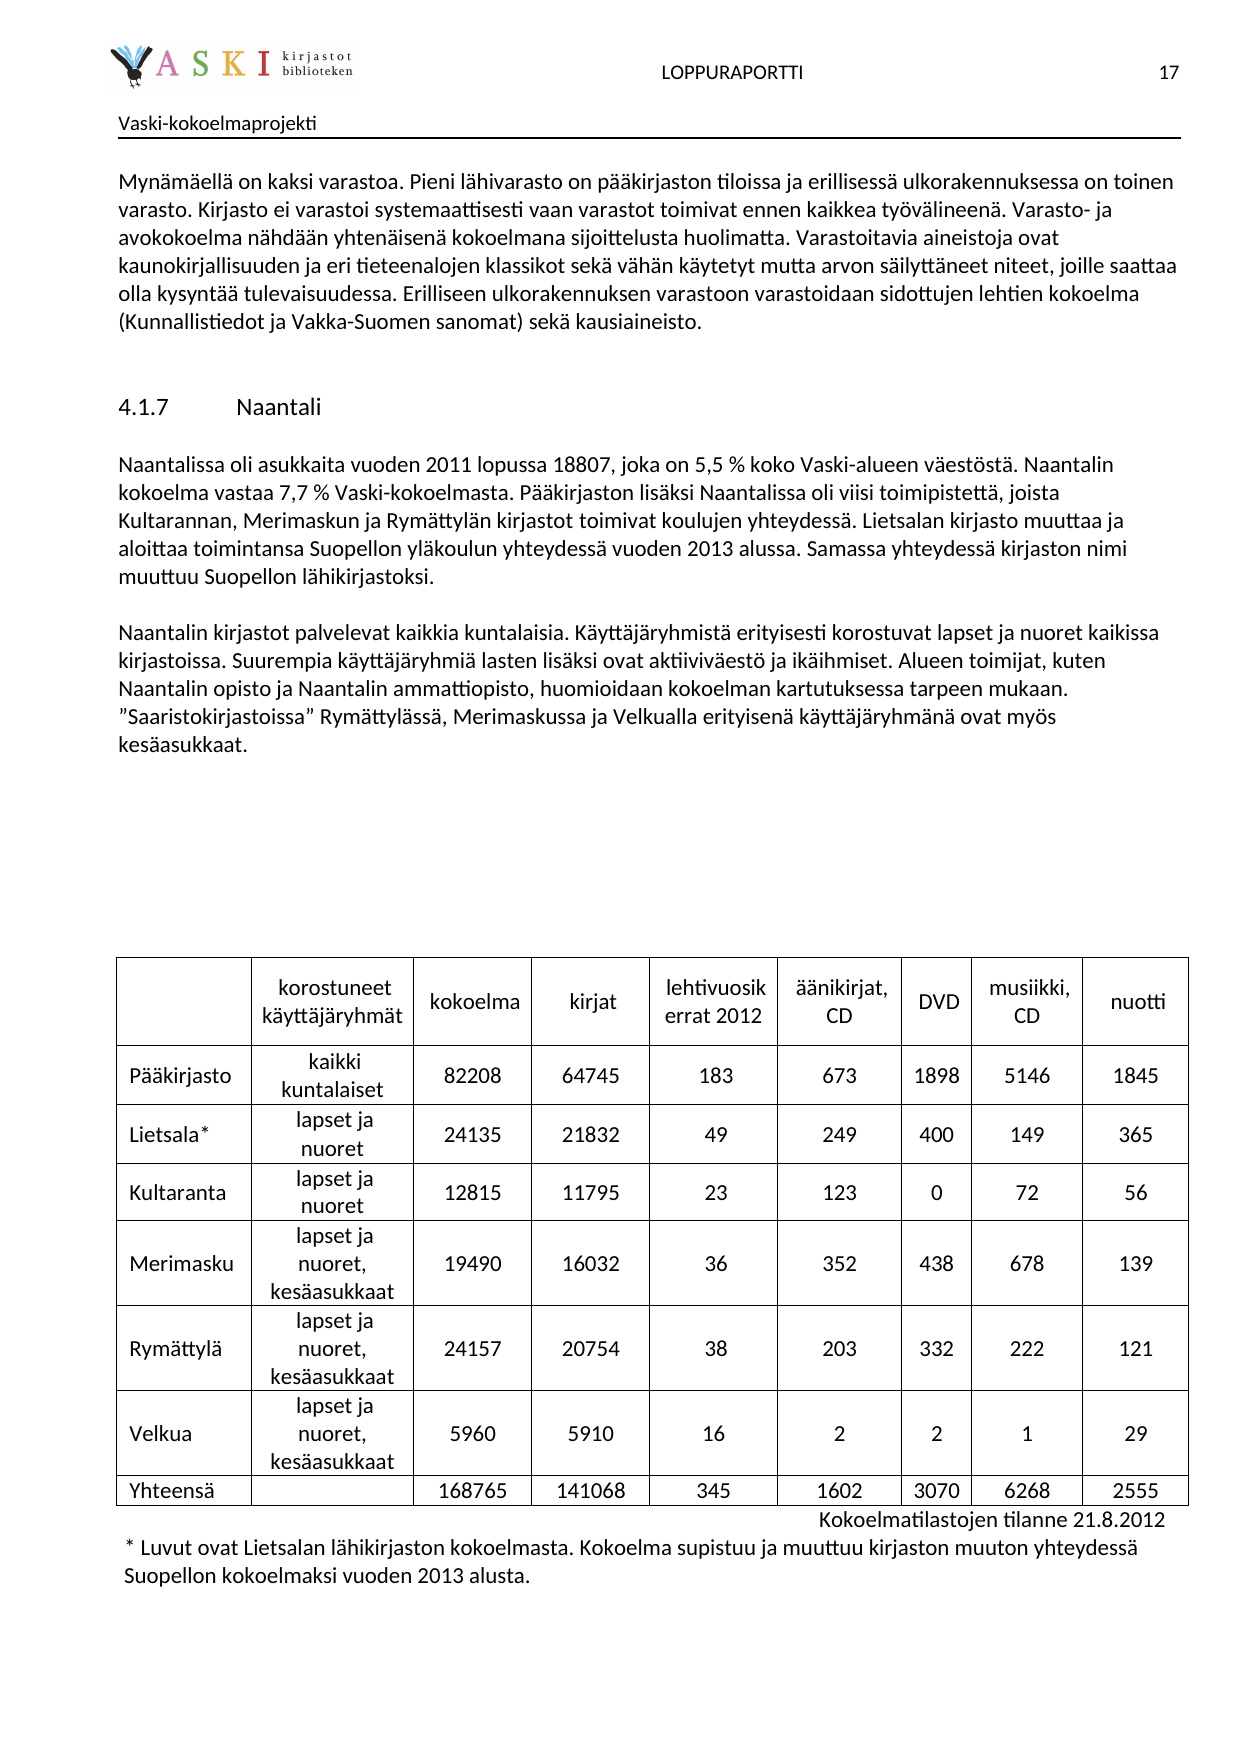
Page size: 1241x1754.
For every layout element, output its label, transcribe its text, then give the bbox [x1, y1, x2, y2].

table_cell 1845 [1083, 1046, 1188, 1104]
table_cell 332 [902, 1306, 971, 1390]
table_cell 72 [972, 1164, 1082, 1220]
table_cell lapset ja nuoret, kesäasukkaat [252, 1391, 413, 1475]
table_cell 21832 [532, 1105, 649, 1163]
text Naantalissa oli asukkaita vuoden 2011 lopussa 18807, joka on 5,5 % koko Vaski-alueen väestöstä. Naantalin kokoelma vastaa 7,7 % Vaski-kokoelmasta. Pääkirjaston lisäksi Naantalissa oli viisi toimipistettä, joista Kultarannan, Merimaskun ja Rymättylän kirjastot toimivat koulujen yhteydessä. Lietsalan kirjasto muuttaa ja aloittaa toimintansa Suopellon yläkoulun yhteydessä vuoden 2013 alussa. Samassa yhteydessä kirjaston nimi muuttuu Suopellon lähikirjastoksi. [118, 450, 1181, 590]
table_header nuotti [1083, 958, 1188, 1045]
table_cell Merimasku [117, 1221, 251, 1305]
table_cell 121 [1083, 1306, 1188, 1390]
table_cell 16 [650, 1391, 777, 1475]
table_header korostuneet käyttäjäryhmät [252, 958, 413, 1045]
table_cell 5146 [972, 1046, 1082, 1104]
table_cell [252, 1476, 413, 1504]
table_cell 64745 [532, 1046, 649, 1104]
table_cell 29 [1083, 1391, 1188, 1475]
table_cell 222 [972, 1306, 1082, 1390]
table_cell 365 [1083, 1105, 1188, 1163]
table_header musiikki, CD [972, 958, 1082, 1045]
table_cell 1602 [778, 1476, 901, 1504]
table_cell 16032 [532, 1221, 649, 1305]
table_cell 345 [650, 1476, 777, 1504]
table_cell lapset ja nuoret [252, 1164, 413, 1220]
table_cell 2 [902, 1391, 971, 1475]
table_cell 139 [1083, 1221, 1188, 1305]
table_header kirjat [532, 958, 649, 1045]
table_cell 123 [778, 1164, 901, 1220]
table_cell 38 [650, 1306, 777, 1390]
table_cell lapset ja nuoret, kesäasukkaat [252, 1221, 413, 1305]
table_cell 6268 [972, 1476, 1082, 1504]
table_cell 183 [650, 1046, 777, 1104]
table_cell Lietsala* [117, 1105, 251, 1163]
table_cell 168765 [414, 1476, 531, 1504]
table_cell 1898 [902, 1046, 971, 1104]
table_cell 352 [778, 1221, 901, 1305]
table_cell 5910 [532, 1391, 649, 1475]
table_cell 678 [972, 1221, 1082, 1305]
table_cell 24157 [414, 1306, 531, 1390]
table_cell 2 [778, 1391, 901, 1475]
table_cell 2555 [1083, 1476, 1188, 1504]
table_cell lapset ja nuoret [252, 1105, 413, 1163]
table_header [117, 958, 251, 1045]
table_cell 36 [650, 1221, 777, 1305]
table_cell Kokoelmatilastojen tilanne 21.8.2012 * Luvut ovat Lietsalan lähikirjaston kokoelmasta. Kokoelma supistuu ja muuttuu kirjaston muuton yhteydessä Suopellon kokoelmaksi vuoden 2013 alusta. [117, 1506, 1188, 1618]
table_cell 11795 [532, 1164, 649, 1220]
table_cell Yhteensä [117, 1476, 251, 1504]
table_cell 19490 [414, 1221, 531, 1305]
table_cell Velkua [117, 1391, 251, 1475]
table_header äänikirjat, CD [778, 958, 901, 1045]
table_cell 438 [902, 1221, 971, 1305]
table_cell Kultaranta [117, 1164, 251, 1220]
table_cell 149 [972, 1105, 1082, 1163]
table_cell 203 [778, 1306, 901, 1390]
table_cell 23 [650, 1164, 777, 1220]
table_cell 82208 [414, 1046, 531, 1104]
table_cell lapset ja nuoret, kesäasukkaat [252, 1306, 413, 1390]
table_header DVD [902, 958, 971, 1045]
table_cell kaikki kuntalaiset [252, 1046, 413, 1104]
text Naantalin kirjastot palvelevat kaikkia kuntalaisia. Käyttäjäryhmistä erityisesti korostuvat lapset ja nuoret kaikissa kirjastoissa. Suurempia käyttäjäryhmiä lasten lisäksi ovat aktiiviväestö ja ikäihmiset. Alueen toimijat, kuten Naantalin opisto ja Naantalin ammattiopisto, huomioidaan kokoelman kartutuksessa tarpeen mukaan. ”Saaristokirjastoissa” Rymättylässä, Merimaskussa ja Velkualla erityisenä käyttäjäryhmänä ovat myös kesäasukkaat. [118, 618, 1181, 758]
table_header lehtivuosikerrat 2012 [650, 958, 777, 1045]
table_cell 0 [902, 1164, 971, 1220]
subtitle Naantali [118, 391, 1181, 422]
table_cell 3070 [902, 1476, 971, 1504]
table_cell 249 [778, 1105, 901, 1163]
table_cell 24135 [414, 1105, 531, 1163]
table_cell Pääkirjasto [117, 1046, 251, 1104]
table_cell 12815 [414, 1164, 531, 1220]
table_cell 1 [972, 1391, 1082, 1475]
table_cell 400 [902, 1105, 971, 1163]
text Mynämäellä on kaksi varastoa. Pieni lähivarasto on pääkirjaston tiloissa ja erillisessä ulkorakennuksessa on toinen varasto. Kirjasto ei varastoi systemaattisesti vaan varastot toimivat ennen kaikkea työvälineenä. Varasto- ja avokokoelma nähdään yhtenäisenä kokoelmana sijoittelusta huolimatta. Varastoitavia aineistoja ovat kaunokirjallisuuden ja eri tieteenalojen klassikot sekä vähän käytetyt mutta arvon säilyttäneet niteet, joille saattaa olla kysyntää tulevaisuudessa. Erilliseen ulkorakennuksen varastoon varastoidaan sidottujen lehtien kokoelma (Kunnallistiedot ja Vakka-Suomen sanomat) sekä kausiaineisto. [118, 167, 1181, 335]
table_cell Rymättylä [117, 1306, 251, 1390]
table_cell 56 [1083, 1164, 1188, 1220]
table_cell 673 [778, 1046, 901, 1104]
table_cell 20754 [532, 1306, 649, 1390]
picture [107, 39, 355, 93]
table_cell 141068 [532, 1476, 649, 1504]
table_cell 49 [650, 1105, 777, 1163]
table_header kokoelma [414, 958, 531, 1045]
table_cell 5960 [414, 1391, 531, 1475]
